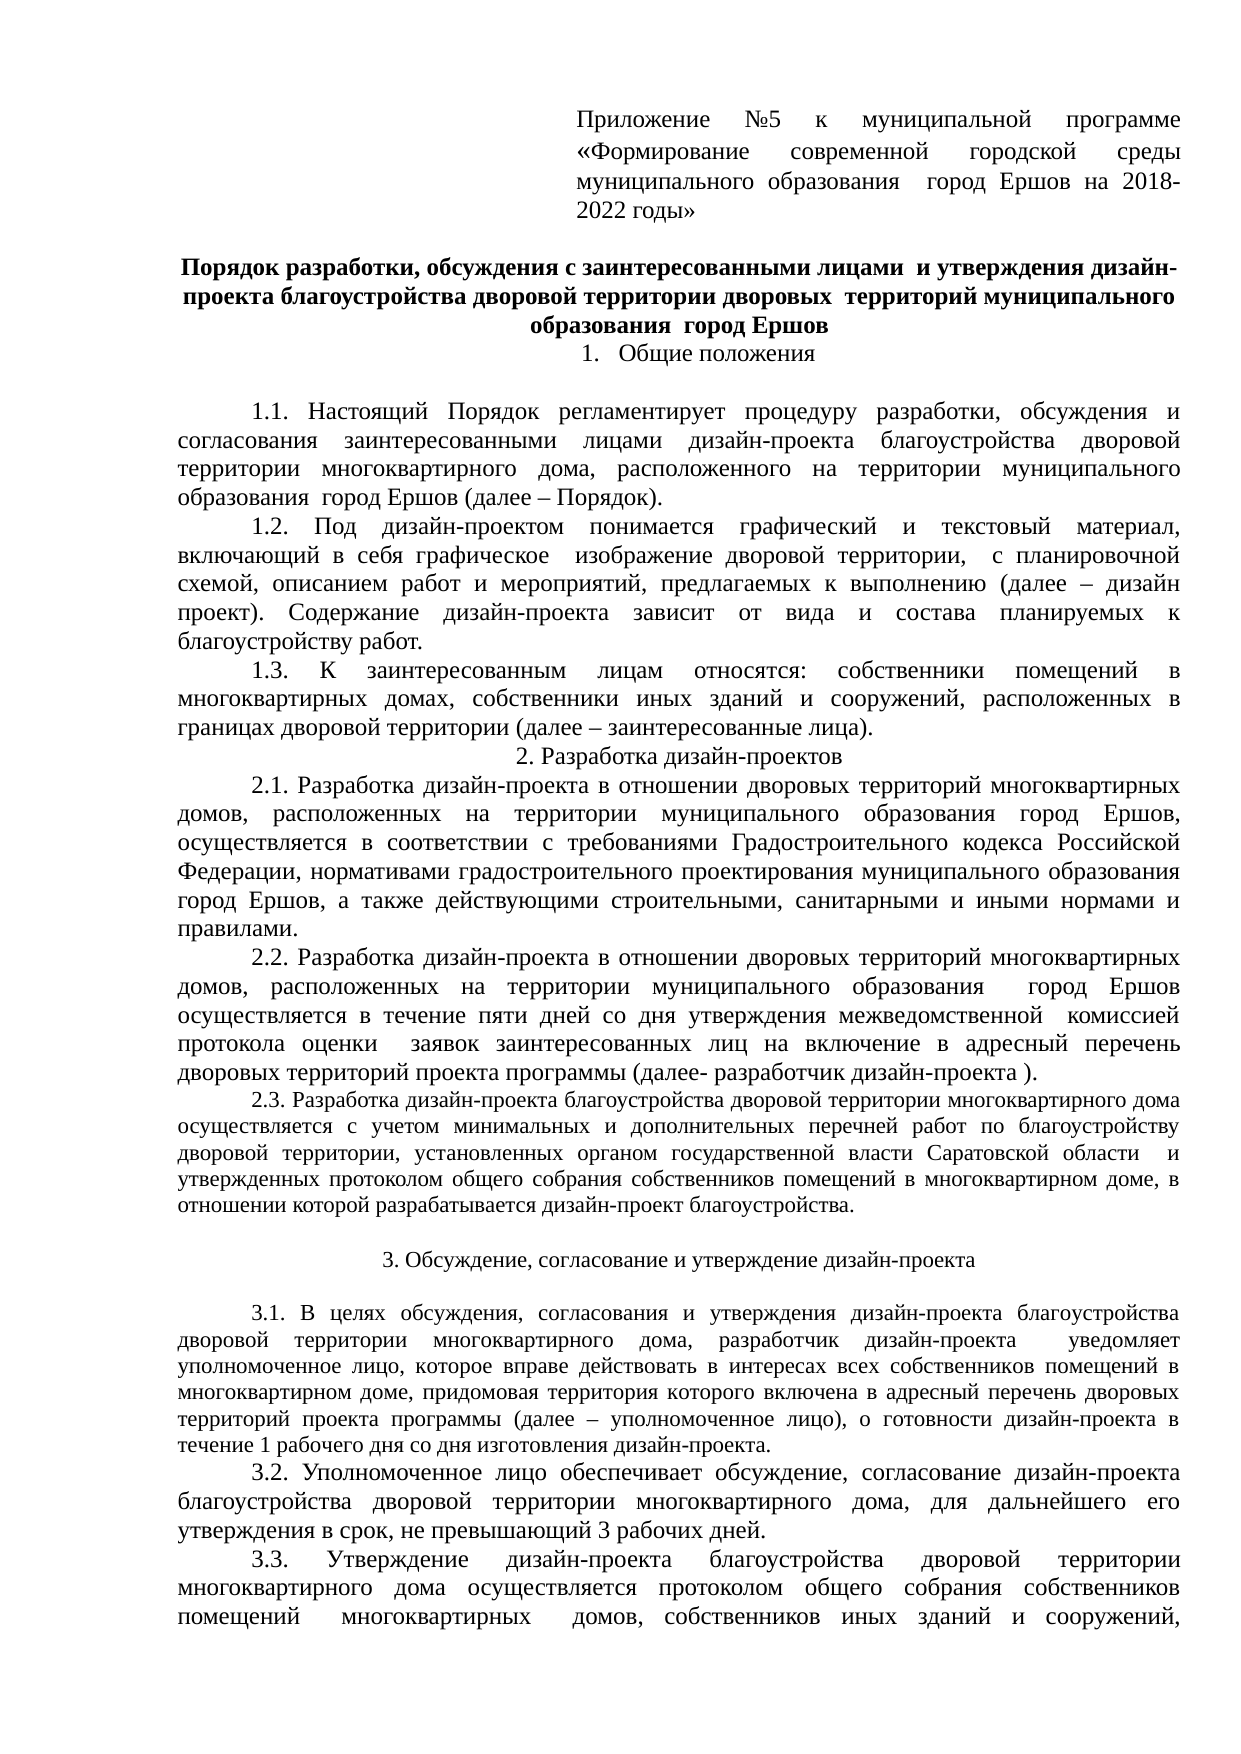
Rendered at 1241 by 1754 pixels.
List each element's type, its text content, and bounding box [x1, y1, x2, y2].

text Приложение №5 к муниципальной программе «Формирование современной городской среды муниципального образования город Ершов на 2018-2022 годы» [576, 104, 1181, 223]
text 2.2. Разработка дизайн-проекта в отношении дворовых территорий многоквартирных домов, расположенных на территории муниципального образования город Ершов осуществляется в течение пяти дней со дня утверждения межведомственной комиссией протокола оценки заявок заинтересованных лиц на включение в адресный перечень дворовых территорий проекта программы (далее- разработчик дизайн-проекта ). [177, 942, 1181, 1086]
text 3.2. Уполномоченное лицо обеспечивает обсуждение, согласование дизайн-проекта благоустройства дворовой территории многоквартирного дома, для дальнейшего его утверждения в срок, не превышающий 3 рабочих дней. [177, 1457, 1181, 1544]
list Общие положения [215, 338, 1181, 367]
text 1.3. К заинтересованным лицам относятся: собственники помещений в многоквартирных домах, собственники иных зданий и сооружений, расположенных в границах дворовой территории (далее – заинтересованные лица). [177, 655, 1181, 741]
text 2.3. Разработка дизайн-проекта благоустройства дворовой территории многоквартирного дома осуществляется с учетом минимальных и дополнительных перечней работ по благоустройству дворовой территории, установленных органом государственной власти Саратовской области и утвержденных протоколом общего собрания собственников помещений в многоквартирном доме, в отношении которой разрабатывается дизайн-проект благоустройства. [177, 1086, 1181, 1218]
text Порядок разработки, обсуждения с заинтересованными лицами и утверждения дизайн-проекта благоустройства дворовой территории дворовых территорий муниципального образования город Ершов [177, 252, 1181, 338]
text 1.2. Под дизайн-проектом понимается графический и текстовый материал, включающий в себя графическое изображение дворовой территории, с планировочной схемой, описанием работ и мероприятий, предлагаемых к выполнению (далее – дизайн проект). Содержание дизайн-проекта зависит от вида и состава планируемых к благоустройству работ. [177, 511, 1181, 655]
text 3. Обсуждение, согласование и утверждение дизайн-проекта [177, 1247, 1181, 1273]
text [177, 1544, 1181, 1630]
text 1.1. Настоящий Порядок регламентирует процедуру разработки, обсуждения и согласования заинтересованными лицами дизайн-проекта благоустройства дворовой территории многоквартирного дома, расположенного на территории муниципального образования город Ершов (далее – Порядок). [177, 396, 1181, 511]
text 2.1. Разработка дизайн-проекта в отношении дворовых территорий многоквартирных домов, расположенных на территории муниципального образования город Ершов, осуществляется в соответствии с требованиями Градостроительного кодекса Российской Федерации, нормативами градостроительного проектирования муниципального образования город Ершов, а также действующими строительными, санитарными и иными нормами и правилами. [177, 770, 1181, 942]
text 3.1. В целях обсуждения, согласования и утверждения дизайн-проекта благоустройства дворовой территории многоквартирного дома, разработчик дизайн-проекта уведомляет уполномоченное лицо, которое вправе действовать в интересах всех собственников помещений в многоквартирном доме, придомовая территория которого включена в адресный перечень дворовых территорий проекта программы (далее – уполномоченное лицо), о готовности дизайн-проекта в течение 1 рабочего дня со дня изготовления дизайн-проекта. [177, 1299, 1181, 1457]
text 2. Разработка дизайн-проектов [177, 741, 1181, 770]
